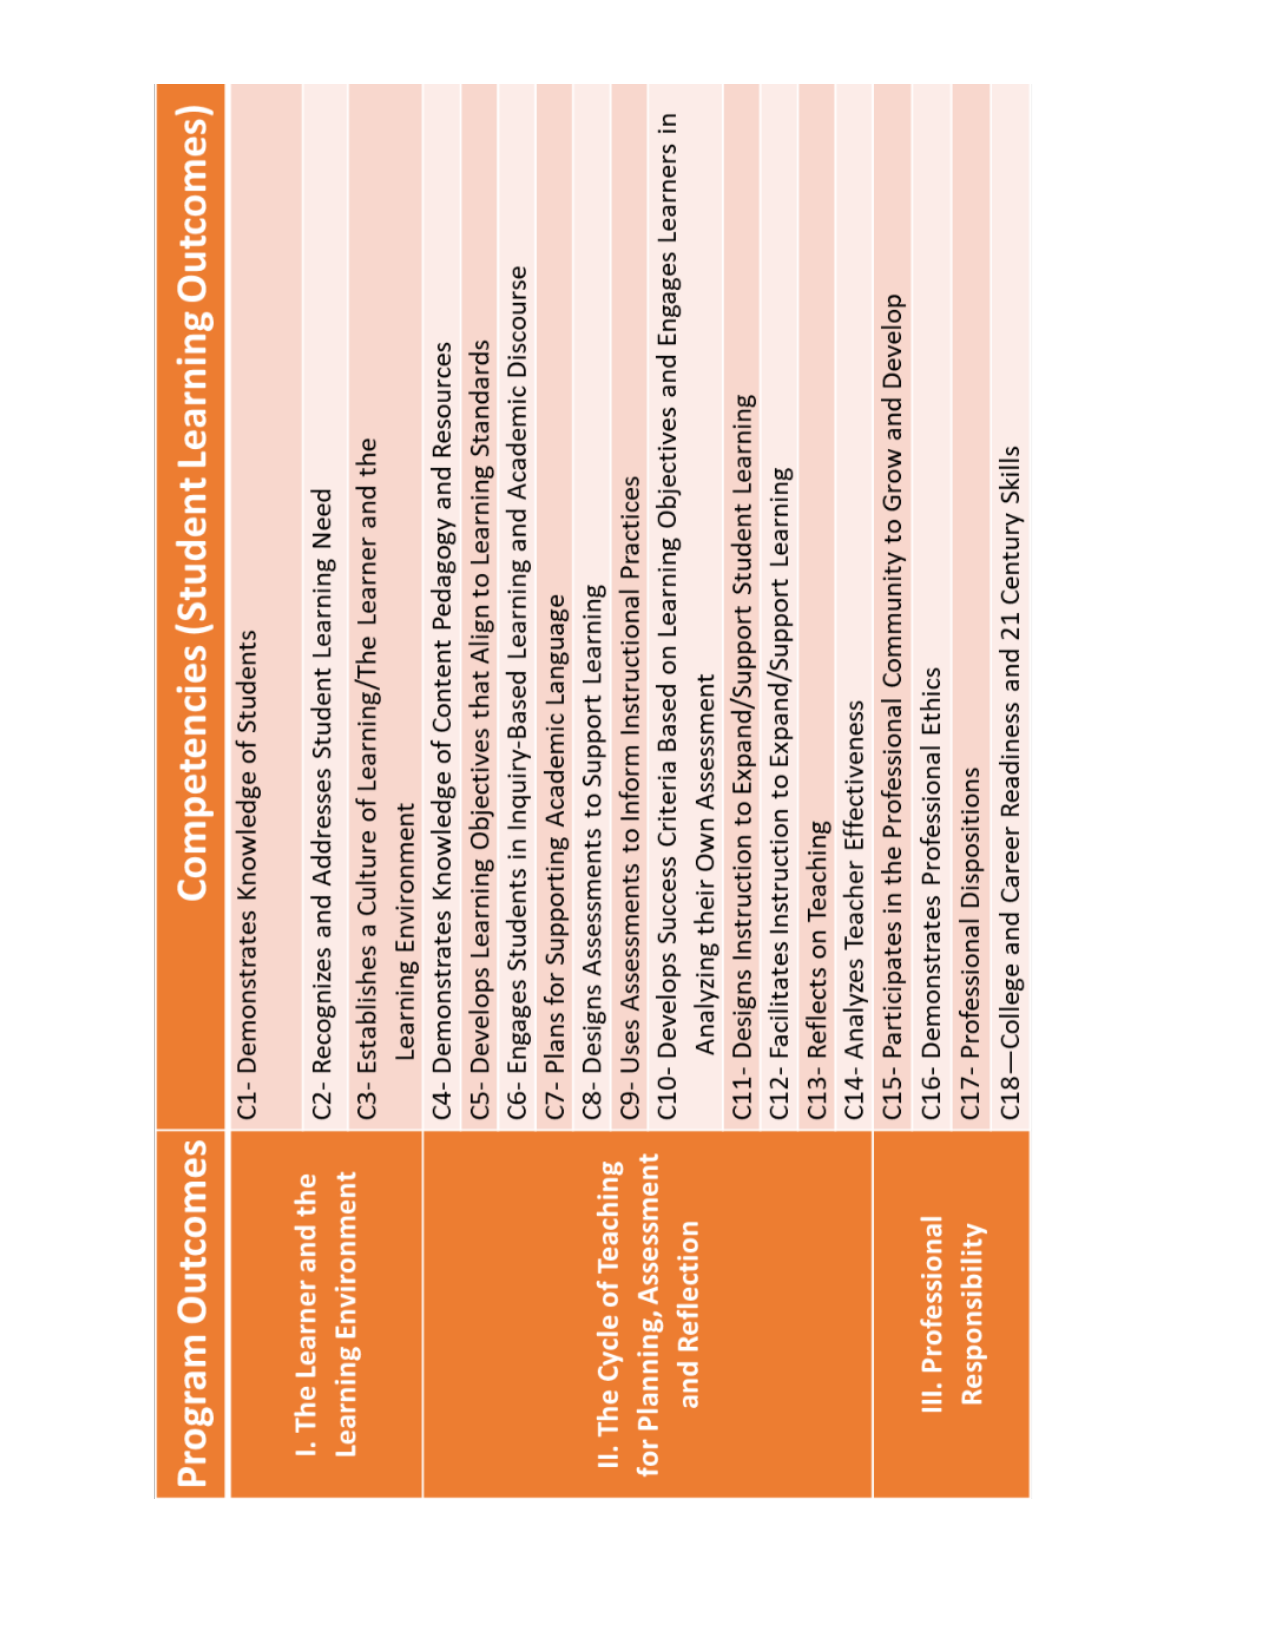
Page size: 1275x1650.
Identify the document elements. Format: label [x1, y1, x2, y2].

picture [152, 84, 1045, 1499]
